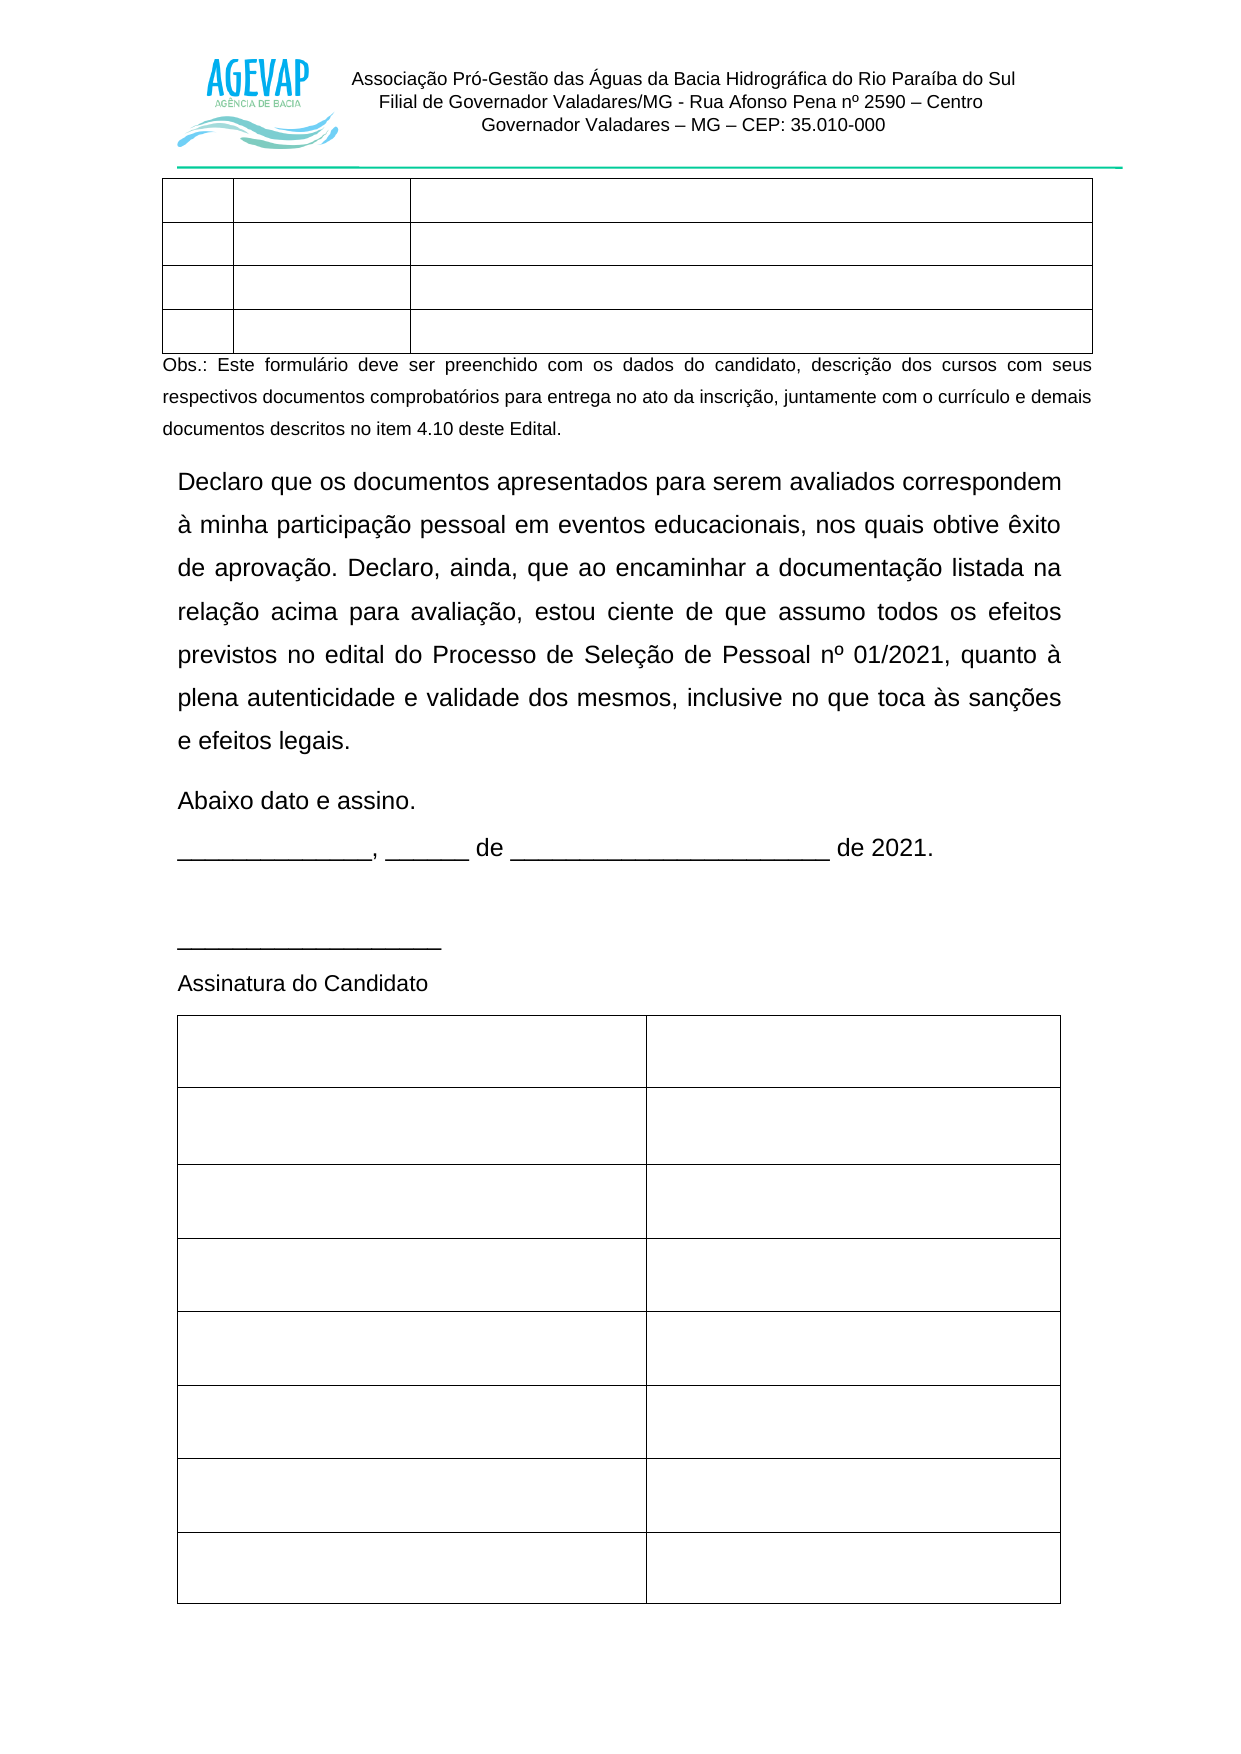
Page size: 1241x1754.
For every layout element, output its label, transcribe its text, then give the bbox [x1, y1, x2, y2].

table_cell [178, 1459, 646, 1532]
text Assinatura do Candidato [177, 970, 1063, 996]
table_cell [647, 1386, 1060, 1457]
table_cell [178, 1533, 646, 1603]
table_cell [411, 223, 1092, 265]
table_cell [234, 223, 410, 265]
table_cell [163, 223, 233, 265]
table_cell [647, 1533, 1060, 1603]
picture [177, 59, 344, 149]
table_cell [163, 179, 233, 222]
table_cell [163, 266, 233, 309]
text ___________________ [177, 922, 1063, 951]
table_cell [411, 179, 1092, 222]
table_cell [178, 1016, 646, 1087]
table_cell [234, 179, 410, 222]
table_cell [647, 1312, 1060, 1385]
table_cell [411, 266, 1092, 309]
table_cell [411, 310, 1092, 352]
table_cell [178, 1088, 646, 1164]
picture [264, 59, 270, 82]
table_cell [178, 1165, 646, 1238]
table_cell [234, 266, 410, 309]
table_cell [647, 1165, 1060, 1238]
table_cell [647, 1088, 1060, 1164]
table_cell [163, 310, 233, 352]
table_cell [178, 1386, 646, 1457]
table_cell [178, 1239, 646, 1311]
table_cell [647, 1459, 1060, 1532]
table_cell [234, 310, 410, 352]
table_cell [178, 1312, 646, 1385]
table_cell [647, 1016, 1060, 1087]
table_cell [647, 1239, 1060, 1311]
